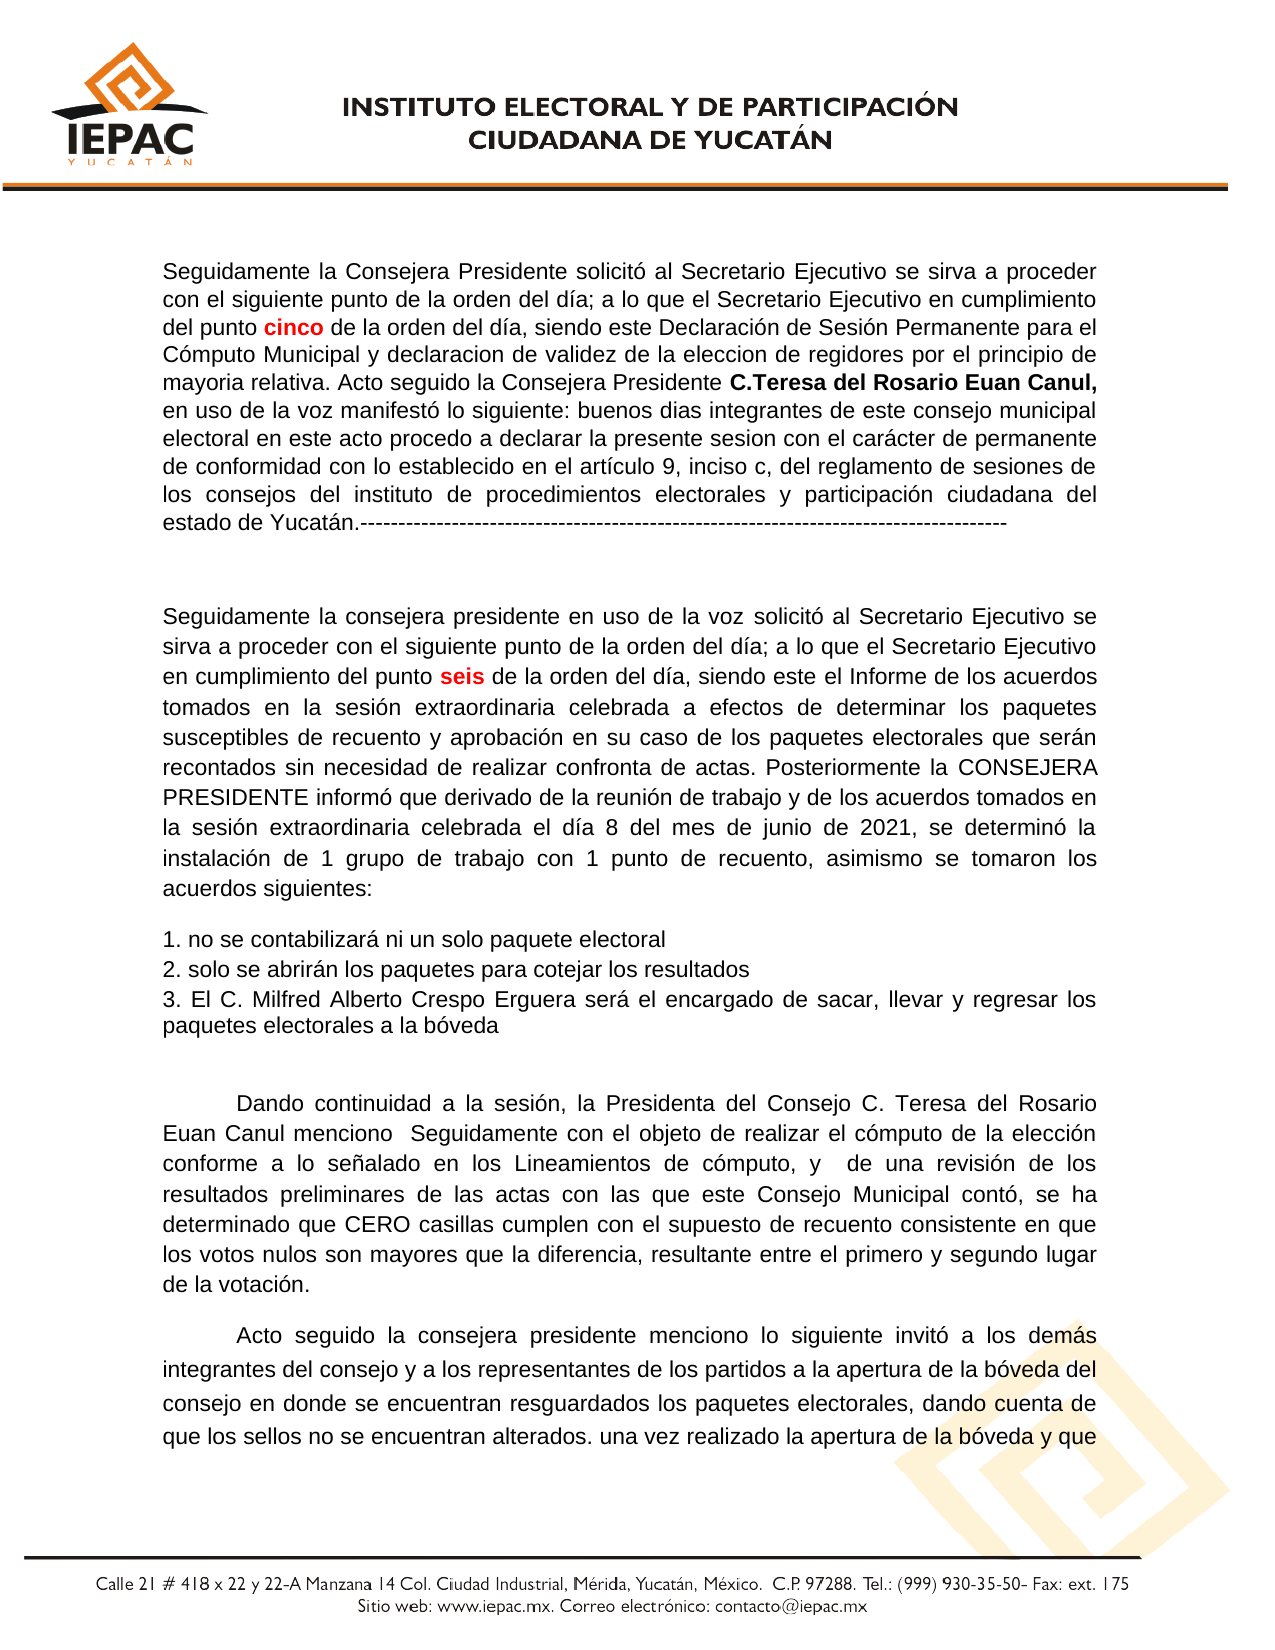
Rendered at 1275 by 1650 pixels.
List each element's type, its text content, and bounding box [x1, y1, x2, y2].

text 1. no se contabilizará ni un solo paquete electoral [162, 926, 1098, 952]
list Seguidamente la Consejera Presidente solicitó al Secretario Ejecutivo se sirva a proceder con el siguiente punto de la orden del día; a lo que el Secretario Ejecutivo en cumplimiento del punto cinco de la orden del día, siendo este Declaración de Sesión Permanente para el Cómputo Municipal y declaracion de validez de la eleccion de regidores por el principio de mayoria relativa. Acto seguido la Consejera Presidente C.Teresa del Rosario Euan Canul, en uso de la voz manifestó lo siguiente: buenos dias integrantes de este consejo municipal electoral en este acto procedo a declarar la presente sesion con el carácter de permanente de conformidad con lo establecido en el artículo 9, inciso c, del reglamento de sesiones de los consejos del instituto de procedimientos electorales y participación ciudadana del estado de Yucatán.------------------------------------------------------------------------------------- [162, 258, 1098, 535]
picture [2, 42, 1232, 1615]
text 3. El C. Milfred Alberto Crespo Erguera será el encargado de sacar, llevar y regresar los paquetes electorales a la bóveda [162, 986, 1098, 1039]
text Dando continuidad a la sesión, la Presidenta del Consejo C. Teresa del Rosario Euan Canul menciono Seguidamente con el objeto de realizar el cómputo de la elección conforme a lo señalado en los Lineamientos de cómputo, y de una revisión de los resultados preliminares de las actas con las que este Consejo Municipal contó, se ha determinado que CERO casillas cumplen con el supuesto de recuento consistente en que los votos nulos son mayores que la diferencia, resultante entre el primero y segundo lugar de la votación. [162, 1090, 1098, 1297]
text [162, 1322, 1098, 1449]
text 2. solo se abrirán los paquetes para cotejar los resultados [162, 956, 1098, 982]
text Seguidamente la consejera presidente en uso de la voz solicitó al Secretario Ejecutivo se sirva a proceder con el siguiente punto de la orden del día; a lo que el Secretario Ejecutivo en cumplimiento del punto seis de la orden del día, siendo este el Informe de los acuerdos tomados en la sesión extraordinaria celebrada a efectos de determinar los paquetes susceptibles de recuento y aprobación en su caso de los paquetes electorales que serán recontados sin necesidad de realizar confronta de actas. Posteriormente la ConsejerA Presidente informó que derivado de la reunión de trabajo y de los acuerdos tomados en la sesión extraordinaria celebrada el día 8 del mes de junio de 2021, se determinó la instalación de 1 grupo de trabajo con 1 punto de recuento, asimismo se tomaron los acuerdos siguientes: [162, 603, 1098, 901]
